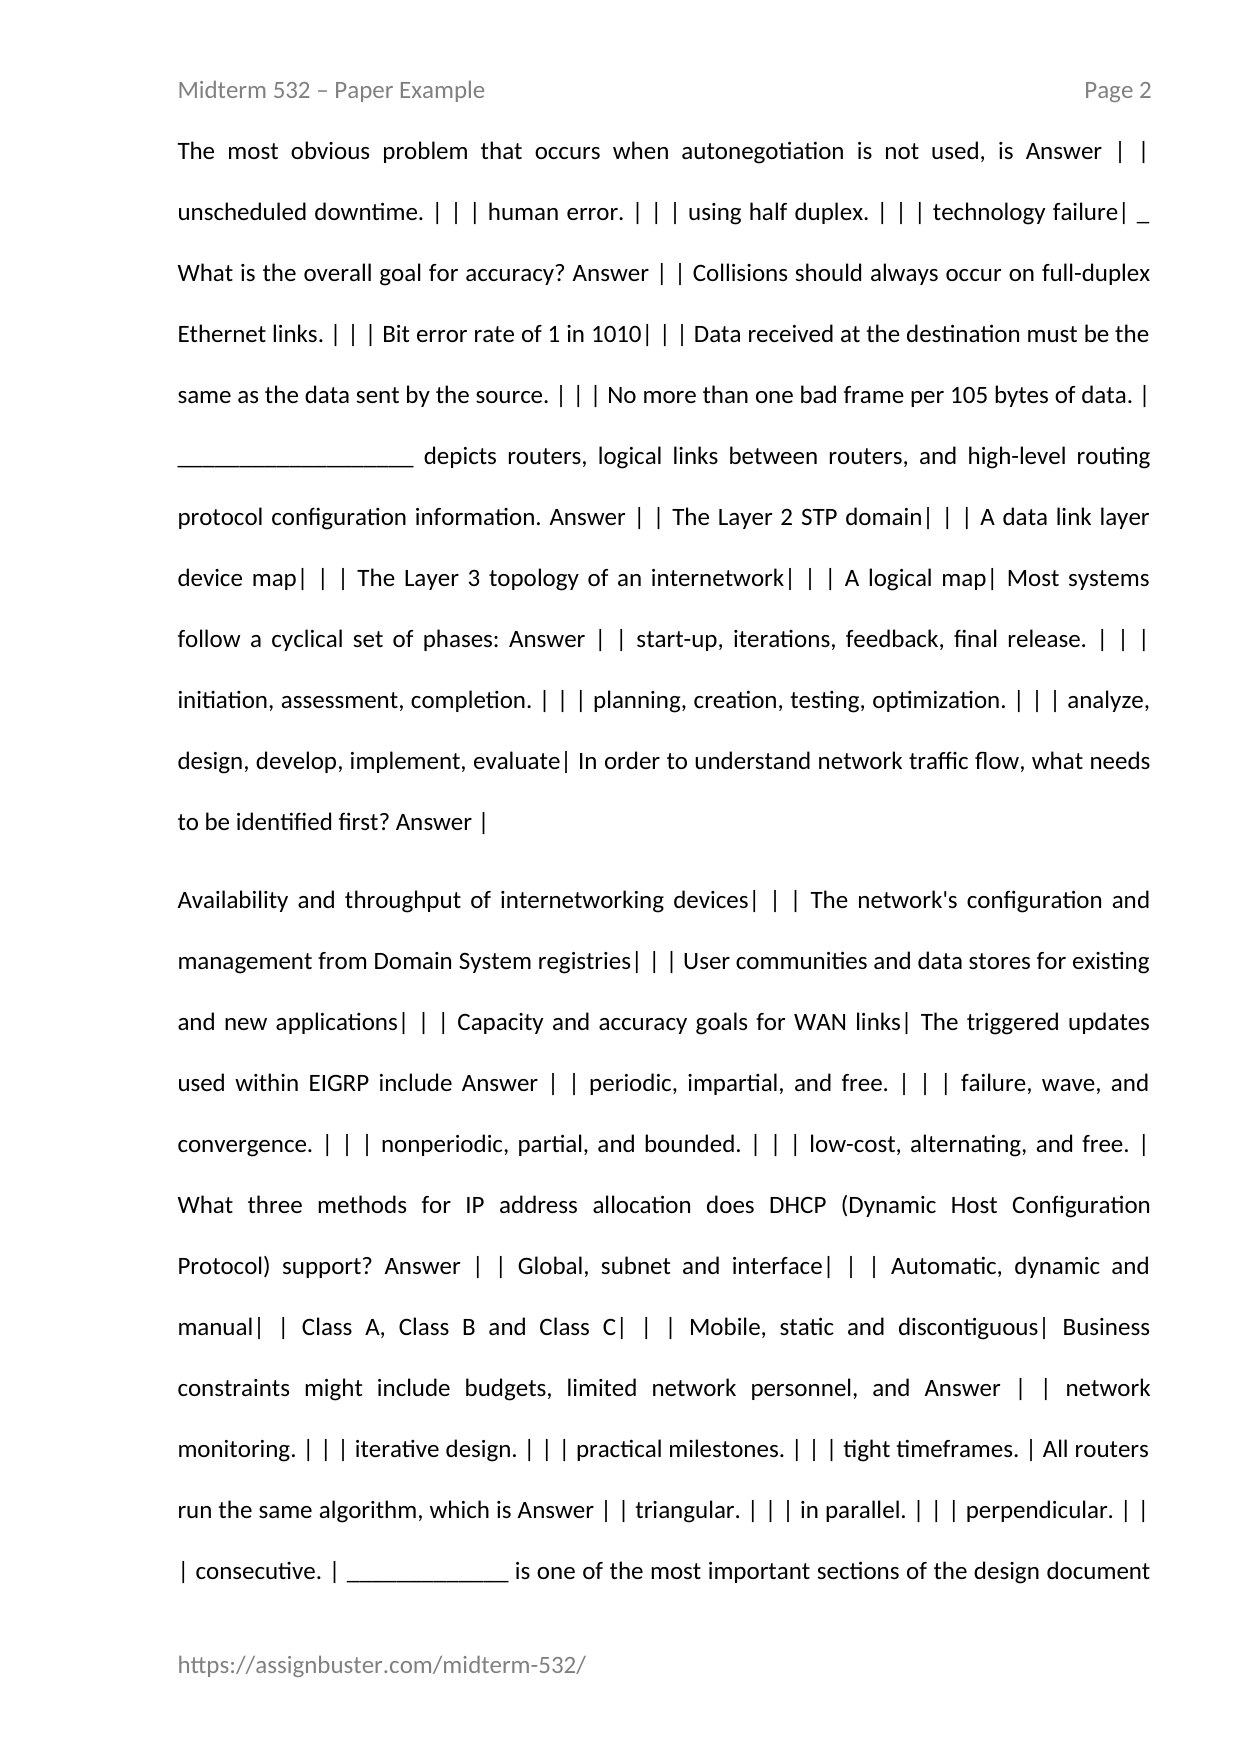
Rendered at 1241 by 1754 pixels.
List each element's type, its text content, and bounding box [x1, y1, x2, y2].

text The most obvious problem that occurs when autonegotiation is not used, is Answer | | unscheduled downtime. | | | human error. | | | using half duplex. | | | technology failure| _ What is the overall goal for accuracy? Answer | | Collisions should always occur on full-duplex Ethernet links. | | | Bit error rate of 1 in 1010| | | Data received at the destination must be the same as the data sent by the source. | | | No more than one bad frame per 105 bytes of data. | ___________________ depicts routers, logical links between routers, and high-level routing protocol configuration information. Answer | | The Layer 2 STP domain| | | A data link layer device map| | | The Layer 3 topology of an internetwork| | | A logical map| Most systems follow a cyclical set of phases: Answer | | start-up, iterations, feedback, final release. | | | initiation, assessment, completion. | | | planning, creation, testing, optimization. | | | analyze, design, develop, implement, evaluate| In order to understand network traffic flow, what needs to be identified first? Answer | [177, 135, 1152, 837]
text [177, 884, 1152, 1586]
